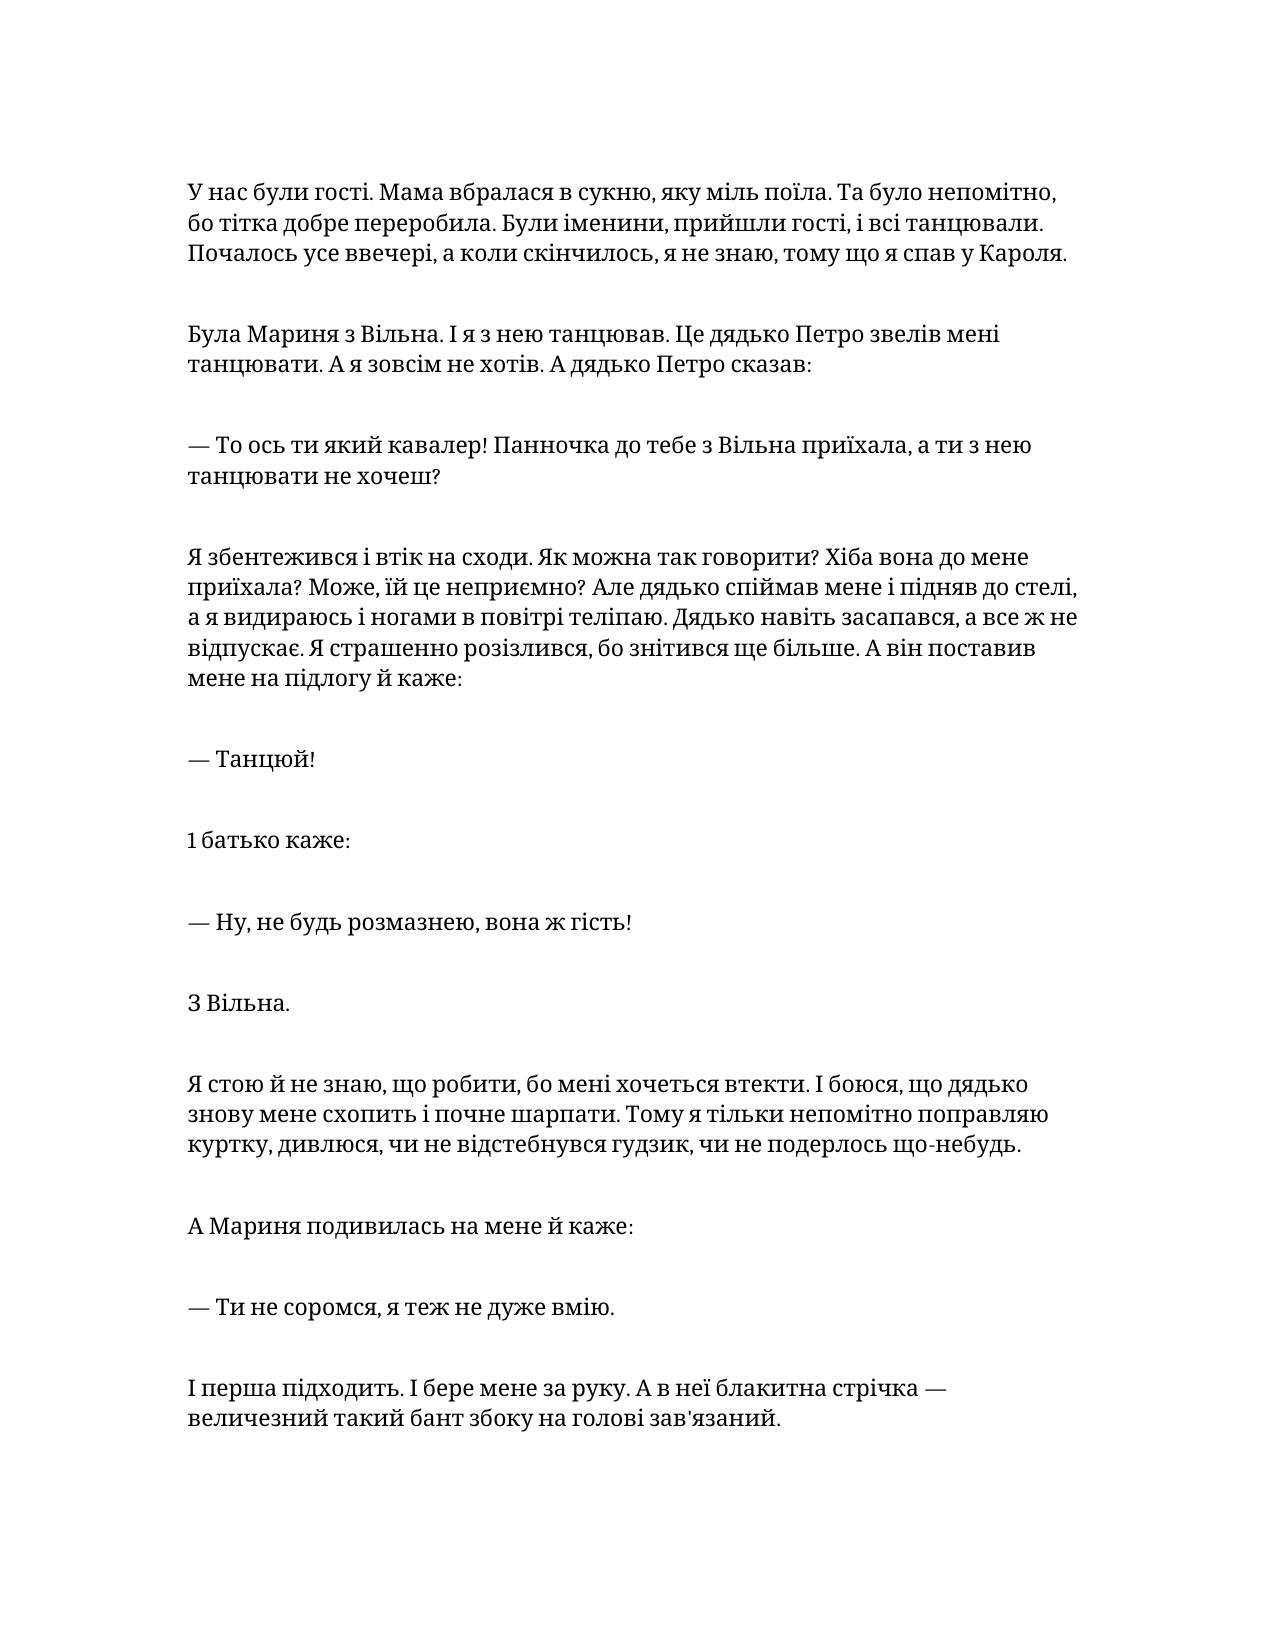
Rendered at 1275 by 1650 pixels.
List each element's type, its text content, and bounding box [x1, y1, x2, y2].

text — То ось ти який кавалер! Панночка до тебе з Вільна приїхала, а ти з нею танцювати не хочеш? [187, 403, 1087, 490]
text Я стою й не знаю, що робити, бо мені хочеться втекти. І боюся, що дядько знову мене схопить і почне шарпати. Тому я тільки непомітно поправляю куртку, дивлюся, чи не відстебнувся гудзик, чи не подерлось що-небудь. [187, 1042, 1087, 1159]
text І перша підходить. І бере мене за руку. А в неї блакитна стрічка — величезний такий бант збоку на голові зав'язаний. [187, 1346, 1087, 1433]
text — Ти не соромся, я теж не дуже вмію. [187, 1264, 1087, 1321]
text 1 батько каже: [187, 798, 1087, 854]
text — Танцюй! [187, 717, 1087, 773]
text — Ну, не будь розмазнею, вона ж гість! [187, 879, 1087, 936]
text Я збентежився і втік на сходи. Як можна так говорити? Хіба вона до мене приїхала? Може, їй це неприємно? Але дядько спіймав мене і підняв до стелі, а я видираюсь і ногами в повітрі теліпаю. Дядько навіть засапався, а все ж не відпускає. Я страшенно розізлився, бо знітився ще більше. А він поставив мене на підлогу й каже: [187, 514, 1087, 692]
text Була Мариня з Вільна. І я з нею танцював. Це дядько Петро звелів мені танцювати. А я зовсім не хотів. А дядько Петро сказав: [187, 292, 1087, 378]
text З Вільна. [187, 960, 1087, 1017]
text У нас були гості. Мама вбралася в сукню, яку міль поїла. Та було непомітно, бо тітка добре переробила. Були іменини, прийшли гості, і всі танцювали. Почалось усе ввечері, а коли скінчилось, я не знаю, тому що я спав у Кароля. [187, 150, 1087, 267]
text А Мариня подивилась на мене й каже: [187, 1183, 1087, 1240]
